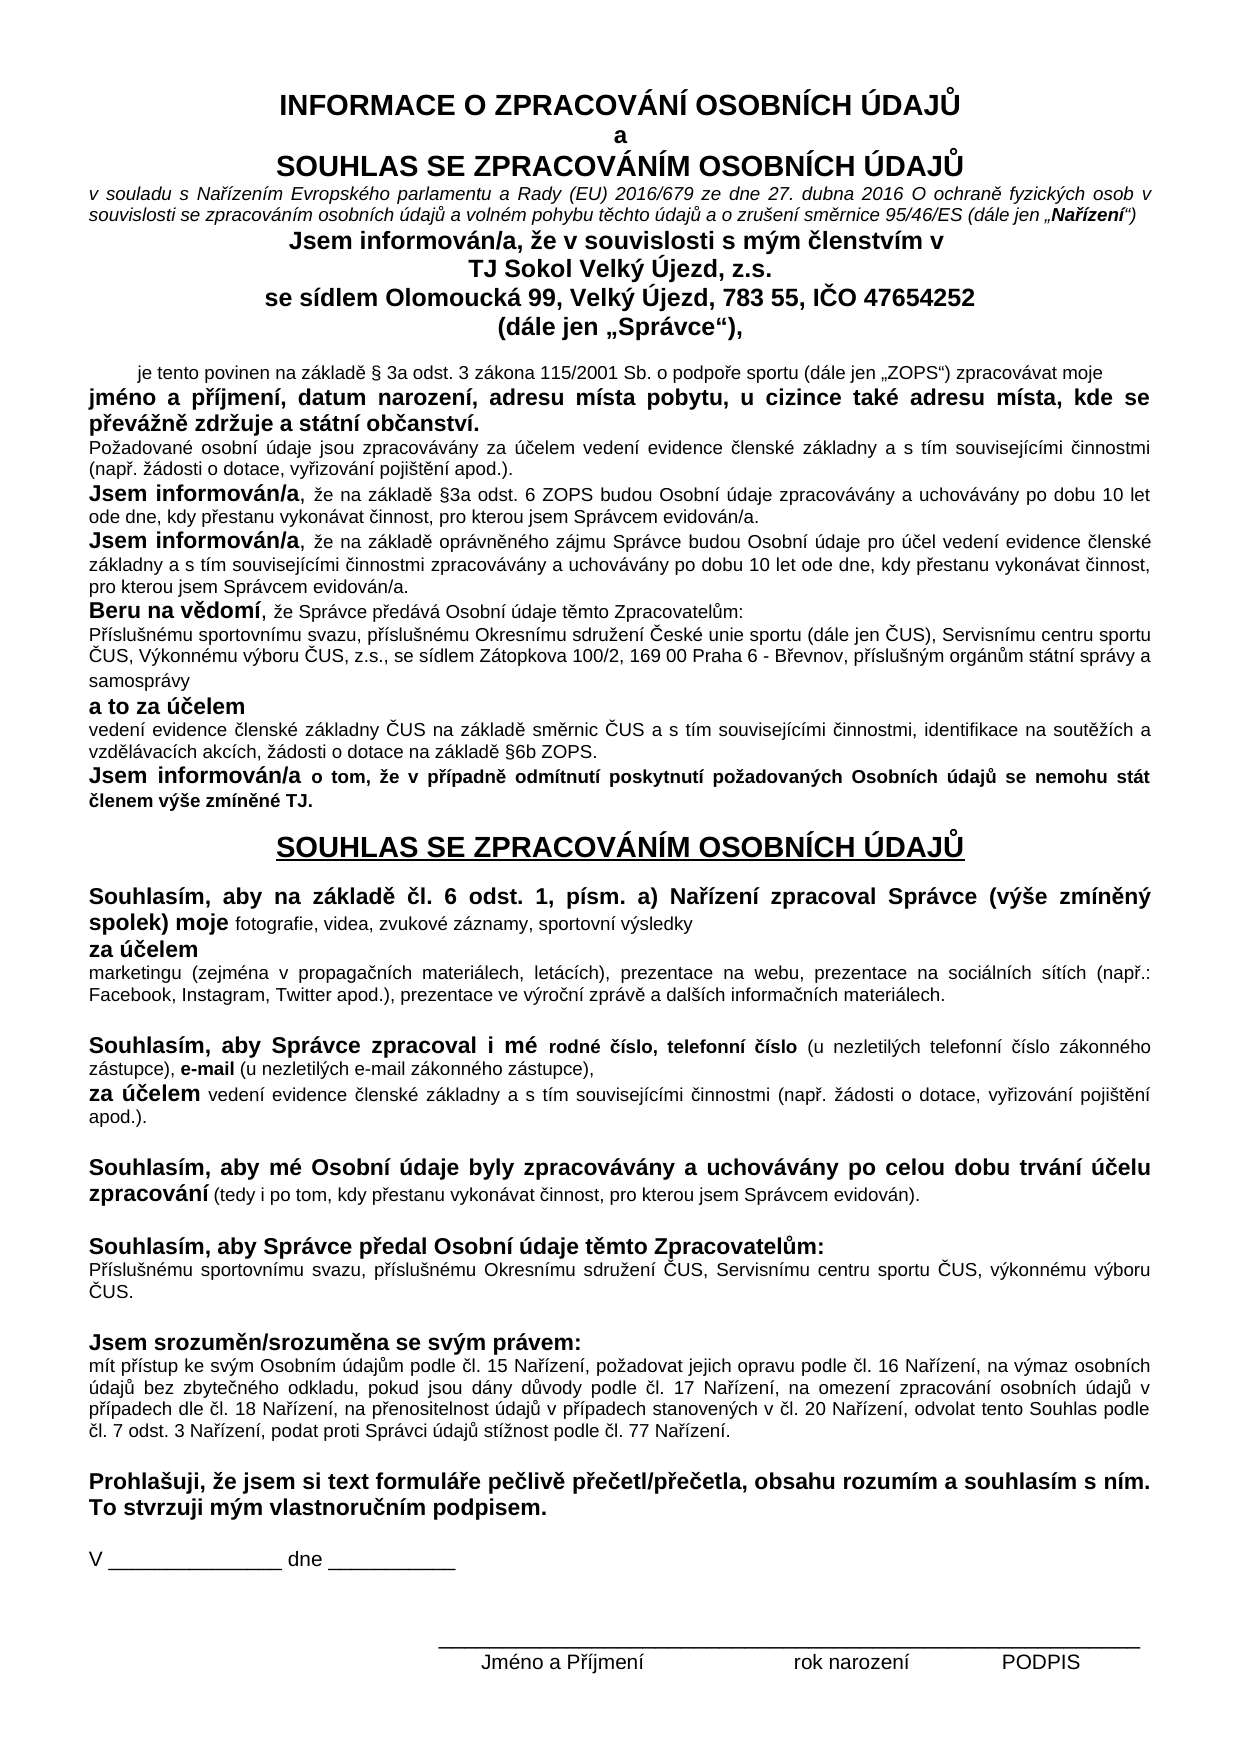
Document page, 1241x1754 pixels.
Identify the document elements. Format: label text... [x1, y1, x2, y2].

text za účelem vedení evidence členské základny a s tím souvisejícími činnostmi (např. žádosti o dotace, vyřizování pojištění apod.). [89, 1079, 1152, 1127]
text INFORMACE O ZPRACOVÁNÍ OSOBNÍCH ÚDAJŮ [89, 88, 1152, 121]
text za účelem [89, 936, 1152, 962]
text se sídlem Olomoucká 99, Velký Újezd, 783 55, IČO 47654252 [89, 283, 1152, 312]
text _______________________________________________________ [89, 1623, 1152, 1650]
text vedení evidence členské základny ČUS na základě směrnic ČUS a s tím souvisejícími činnostmi, identifikace na soutěžích a vzdělávacích akcích, žádosti o dotace na základě §6b ZOPS. [89, 719, 1152, 762]
text je tento povinen na základě § 3a odst. 3 zákona 115/2001 Sb. o podpoře sportu (dále jen „ZOPS“) zpracovávat moje [89, 362, 1152, 384]
text SOUHLAS SE ZPRACOVÁNÍM OSOBNÍCH ÚDAJŮ [89, 830, 1152, 864]
text V _______________ dne ___________ [89, 1547, 1152, 1571]
text Prohlašuji, že jsem si text formuláře pečlivě přečetl/přečetla, obsahu rozumím a souhlasím s ním. To stvrzuji mým vlastnoručním podpisem. [89, 1468, 1152, 1520]
text Jsem informován/a, že na základě §3a odst. 6 ZOPS budou Osobní údaje zpracovávány a uchovávány po dobu 10 let ode dne, kdy přestanu vykonávat činnost, pro kterou jsem Správcem evidován/a. [89, 479, 1152, 527]
text Souhlasím, aby na základě čl. 6 odst. 1, písm. a) Nařízení zpracoval Správce (výše zmíněný spolek) moje fotografie, videa, zvukové záznamy, sportovní výsledky [89, 883, 1152, 936]
text Příslušnému sportovnímu svazu, příslušnému Okresnímu sdružení ČUS, Servisnímu centru sportu ČUS, výkonnému výboru ČUS. [89, 1259, 1152, 1302]
text Jsem informován/a, že v souvislosti s mým členstvím v [89, 226, 1152, 254]
text (dále jen „Správce“), [89, 312, 1152, 341]
text Jméno a Příjmení rok narození PODPIS [89, 1650, 1152, 1674]
text mít přístup ke svým Osobním údajům podle čl. 15 Nařízení, požadovat jejich opravu podle čl. 16 Nařízení, na výmaz osobních údajů bez zbytečného odkladu, pokud jsou dány důvody podle čl. 17 Nařízení, na omezení zpracování osobních údajů v případech dle čl. 18 Nařízení, na přenositelnost údajů v případech stanovených v čl. 20 Nařízení, odvolat tento Souhlas podle čl. 7 odst. 3 Nařízení, podat proti Správci údajů stížnost podle čl. 77 Nařízení. [89, 1355, 1152, 1441]
text Souhlasím, aby Správce předal Osobní údaje těmto Zpracovatelům: [89, 1233, 1152, 1259]
text Požadované osobní údaje jsou zpracovávány za účelem vedení evidence členské základny a s tím souvisejícími činnostmi (např. žádosti o dotace, vyřizování pojištění apod.). [89, 436, 1152, 479]
text v souladu s Nařízením Evropského parlamentu a Rady (EU) 2016/679 ze dne 27. dubna 2016 O ochraně fyzických osob v souvislosti se zpracováním osobních údajů a volném pohybu těchto údajů a o zrušení směrnice 95/46/ES (dále jen „Nařízení“) [89, 182, 1152, 226]
text Souhlasím, aby Správce zpracoval i mé rodné číslo, telefonní číslo (u nezletilých telefonní číslo zákonného zástupce), e-mail (u nezletilých e-mail zákonného zástupce), [89, 1032, 1152, 1079]
text Jsem informován/a, že na základě oprávněného zájmu Správce budou Osobní údaje pro účel vedení evidence členské základny a s tím souvisejícími činnostmi zpracovávány a uchovávány po dobu 10 let ode dne, kdy přestanu vykonávat činnost, pro kterou jsem Správcem evidován/a. [89, 527, 1152, 597]
text Jsem informován/a o tom, že v případně odmítnutí poskytnutí požadovaných Osobních údajů se nemohu stát členem výše zmíněné TJ. [89, 762, 1152, 812]
text a [89, 121, 1152, 149]
text a to za účelem [89, 693, 1152, 719]
text Jsem srozuměn/srozuměna se svým právem: [89, 1329, 1152, 1355]
text jméno a příjmení, datum narození, adresu místa pobytu, u cizince také adresu místa, kde se převážně zdržuje a státní občanství. [89, 384, 1152, 436]
text SOUHLAS SE ZPRACOVÁNÍM OSOBNÍCH ÚDAJŮ [89, 149, 1152, 182]
text TJ Sokol Velký Újezd, z.s. [89, 254, 1152, 283]
text Souhlasím, aby mé Osobní údaje byly zpracovávány a uchovávány po celou dobu trvání účelu zpracování (tedy i po tom, kdy přestanu vykonávat činnost, pro kterou jsem Správcem evidován). [89, 1154, 1152, 1206]
text marketingu (zejména v propagačních materiálech, letácích), prezentace na webu, prezentace na sociálních sítích (např.: Facebook, Instagram, Twitter apod.), prezentace ve výroční zprávě a dalších informačních materiálech. [89, 962, 1152, 1005]
text Beru na vědomí, že Správce předává Osobní údaje těmto Zpracovatelům: [89, 597, 1152, 623]
text Příslušnému sportovnímu svazu, příslušnému Okresnímu sdružení České unie sportu (dále jen ČUS), Servisnímu centru sportu ČUS, Výkonnému výboru ČUS, z.s., se sídlem Zátopkova 100/2, 169 00 Praha 6 - Břevnov, příslušným orgánům státní správy a samosprávy [89, 623, 1152, 693]
